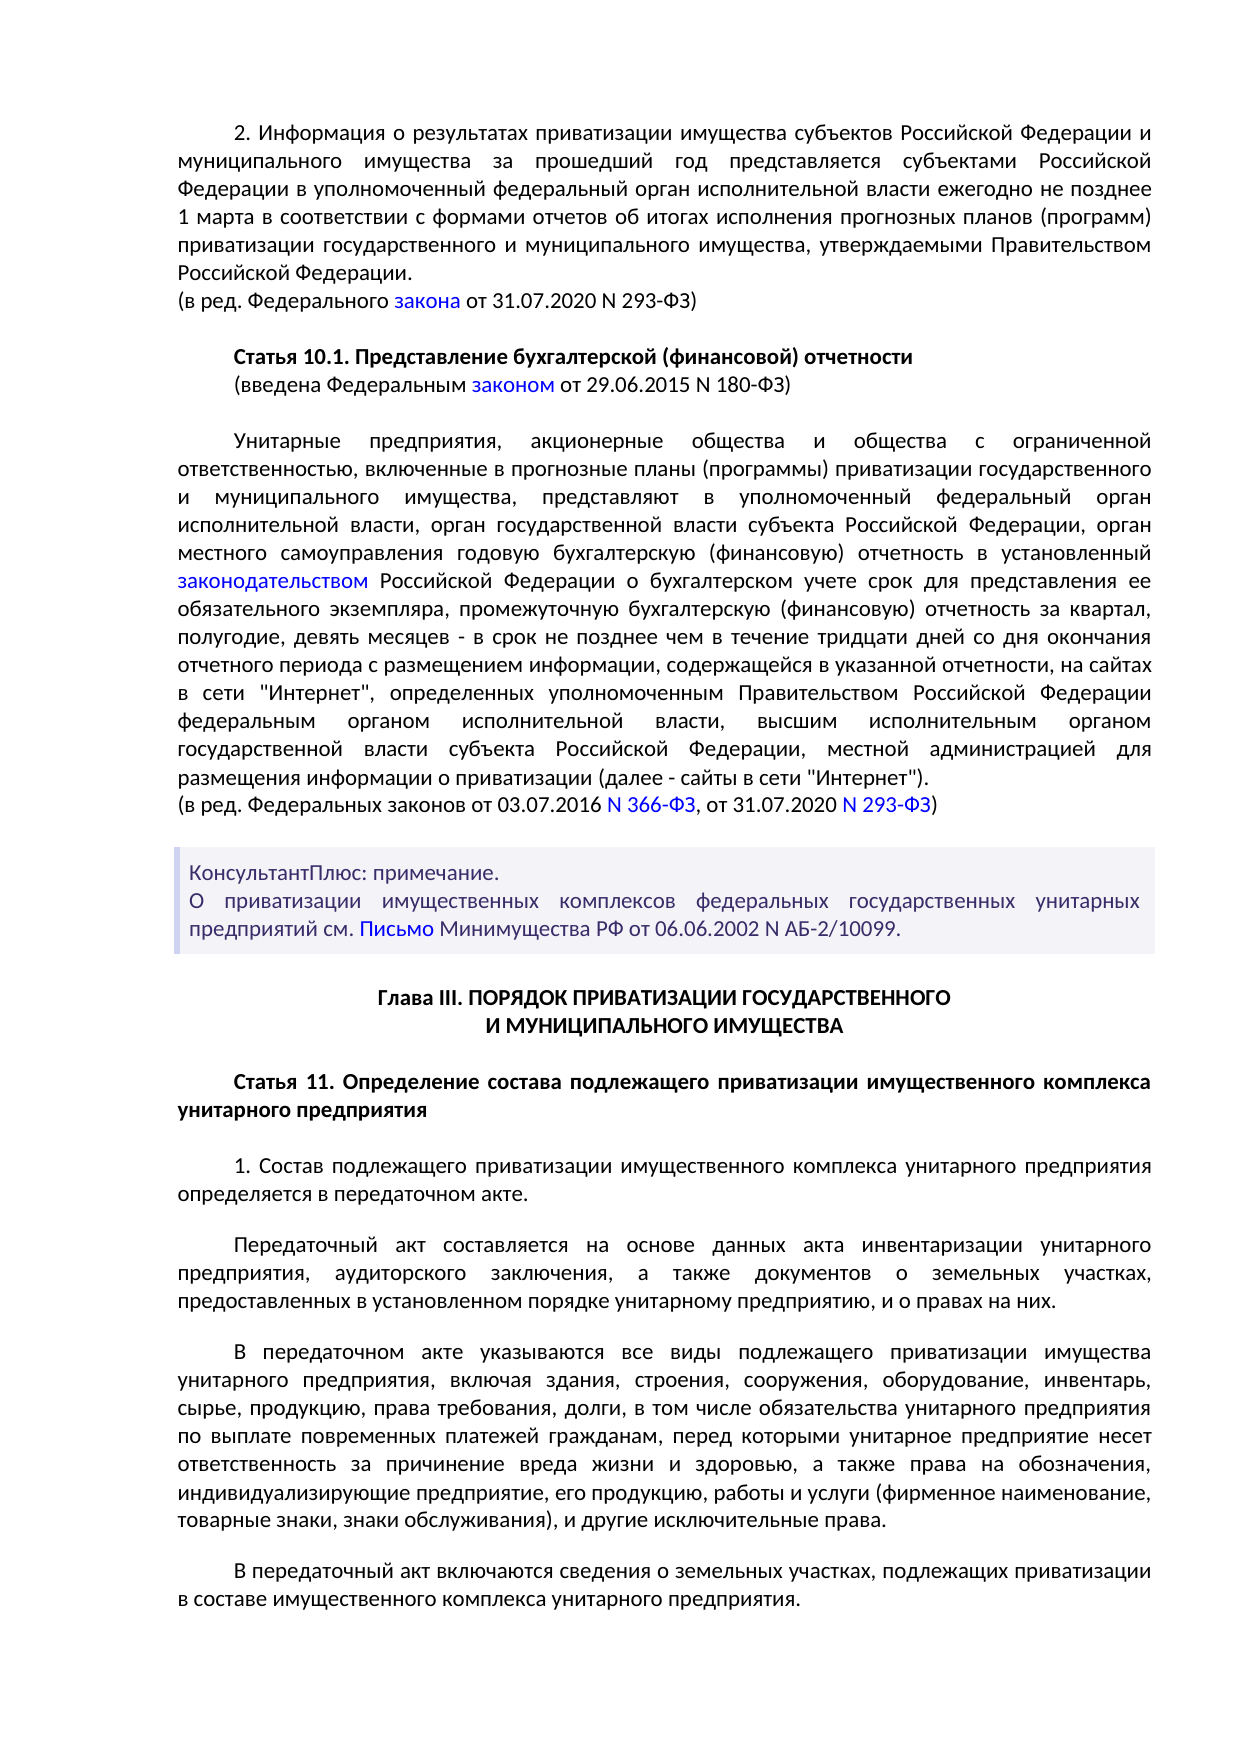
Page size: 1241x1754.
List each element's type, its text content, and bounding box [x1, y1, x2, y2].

text Передаточный акт составляется на основе данных акта инвентаризации унитарного предприятия, аудиторского заключения, а также документов о земельных участках, предоставленных в установленном порядке унитарному предприятию, и о правах на них. [177, 1231, 1152, 1314]
text (в ред. Федеральных законов от 03.07.2016 N 366-ФЗ, от 31.07.2020 N 293-ФЗ) [177, 791, 1152, 819]
title Статья 11. Определение состава подлежащего приватизации имущественного комплекса унитарного предприятия [177, 1067, 1152, 1123]
text В передаточном акте указываются все виды подлежащего приватизации имущества унитарного предприятия, включая здания, строения, сооружения, оборудование, инвентарь, сырье, продукцию, права требования, долги, в том числе обязательства унитарного предприятия по выплате повременных платежей гражданам, перед которыми унитарное предприятие несет ответственность за причинение вреда жизни и здоровью, а также права на обозначения, индивидуализирующие предприятие, его продукцию, работы и услуги (фирменное наименование, товарные знаки, знаки обслуживания), и другие исключительные права. [177, 1337, 1152, 1534]
title И МУНИЦИПАЛЬНОГО ИМУЩЕСТВА [177, 1011, 1152, 1039]
text Унитарные предприятия, акционерные общества и общества с ограниченной ответственностью, включенные в прогнозные планы (программы) приватизации государственного и муниципального имущества, представляют в уполномоченный федеральный орган исполнительной власти, орган государственной власти субъекта Российской Федерации, орган местного самоуправления годовую бухгалтерскую (финансовую) отчетность в установленный законодательством Российской Федерации о бухгалтерском учете срок для представления ее обязательного экземпляра, промежуточную бухгалтерскую (финансовую) отчетность за квартал, полугодие, девять месяцев - в срок не позднее чем в течение тридцати дней со дня окончания отчетного периода с размещением информации, содержащейся в указанной отчетности, на сайтах в сети "Интернет", определенных уполномоченным Правительством Российской Федерации федеральным органом исполнительной власти, высшим исполнительным органом государственной власти субъекта Российской Федерации, местной администрацией для размещения информации о приватизации (далее - сайты в сети "Интернет"). [177, 426, 1152, 791]
table_header КонсультантПлюс: примечание. О приватизации имущественных комплексов федеральных государственных унитарных предприятий см. Письмо Минимущества РФ от 06.06.2002 N АБ-2/10099. [180, 847, 1149, 954]
text 2. Информация о результатах приватизации имущества субъектов Российской Федерации и муниципального имущества за прошедший год представляется субъектами Российской Федерации в уполномоченный федеральный орган исполнительной власти ежегодно не позднее 1 марта в соответствии с формами отчетов об итогах исполнения прогнозных планов (программ) приватизации государственного и муниципального имущества, утверждаемыми Правительством Российской Федерации. [177, 118, 1152, 286]
text 1. Состав подлежащего приватизации имущественного комплекса унитарного предприятия определяется в передаточном акте. [177, 1152, 1152, 1208]
title Глава III. ПОРЯДОК ПРИВАТИЗАЦИИ ГОСУДАРСТВЕННОГО [177, 983, 1152, 1011]
text В передаточный акт включаются сведения о земельных участках, подлежащих приватизации в составе имущественного комплекса унитарного предприятия. [177, 1557, 1152, 1613]
text (в ред. Федерального закона от 31.07.2020 N 293-ФЗ) [177, 286, 1152, 314]
title Статья 10.1. Представление бухгалтерской (финансовой) отчетности [177, 342, 1152, 370]
text (введена Федеральным законом от 29.06.2015 N 180-ФЗ) [177, 370, 1152, 398]
